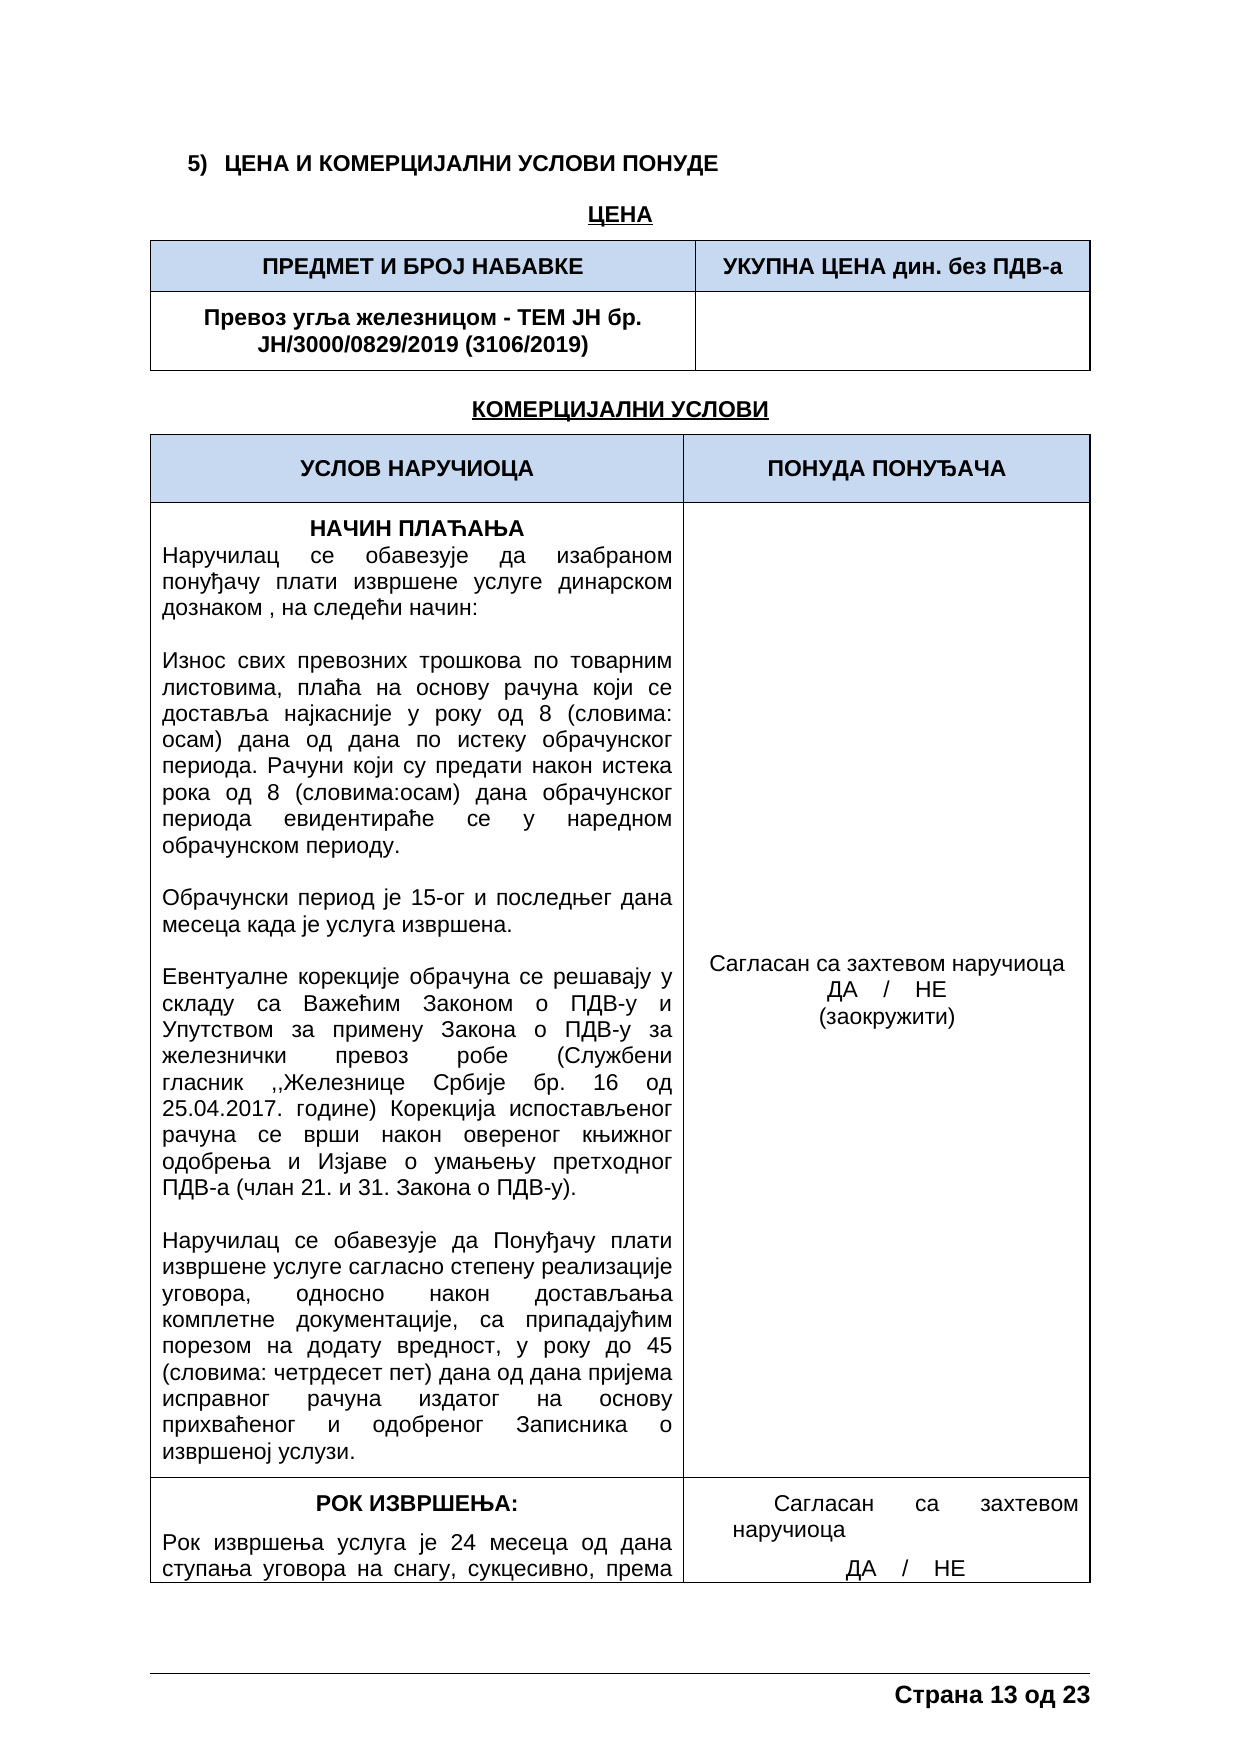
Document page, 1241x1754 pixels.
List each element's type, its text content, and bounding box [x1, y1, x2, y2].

list ЦЕНА И КОМЕРЦИЈАЛНИ УСЛОВИ ПОНУДЕ [187, 150, 1090, 176]
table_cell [151, 1478, 683, 1582]
table_cell Превоз угља железницом - ТЕМ ЈН бр. ЈН/3000/0829/2019 (3106/2019) [151, 292, 695, 369]
table_cell НАЧИН ПЛАЋАЊА Наручилац се обавезује да изабраном понуђачу плати извршене услуге динарском дознаком , на следећи начин: Износ свих превозних трошкова по товарним листовима, плаћа на основу рачуна који се доставља најкасније у року од 8 (словима: осам) дана од дана по истеку обрачунског периода. Рачуни који су предати након истека рока од 8 (словима:осам) дана обрачунског периода евидентираће се у наредном обрачунском периоду. Обрачунски период је 15-ог и последњег дана месеца када је услуга извршена. Евентуалне корекције обрачуна се решавају у складу са Важећим Законом о ПДВ-у и Упутством за примену Закона о ПДВ-у за железнички превоз робе (Службени гласник ,,Железнице Србије бр. 16 од 25.04.2017. године) Корекција испостављеног рачуна се врши након овереног књижног одобрења и Изјаве о умањењу претходног ПДВ-а (члан 21. и 31. Закона о ПДВ-у). Наручилац се обавезује да Понуђачу плати извршене услуге сагласно степену реализације уговора, односно након достављања комплетне документације, са припадајућим порезом на додату вредност, у року до 45 (словима: четрдесет пет) дана од дана пријема исправног рачуна издатог на основу прихваћеног и одобреног Записника о извршеној услузи. [151, 503, 683, 1477]
table_header ПРЕДМЕТ И БРОЈ НАБАВКЕ [151, 241, 695, 291]
text ЦЕНА [150, 201, 1090, 228]
table_header УСЛОВ НАРУЧИОЦА [151, 435, 683, 502]
text КОМЕРЦИЈАЛНИ УСЛОВИ [150, 396, 1090, 422]
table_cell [684, 1478, 1089, 1582]
table_header УКУПНА ЦЕНА дин. без ПДВ-а [696, 241, 1089, 291]
table_cell Сагласан са захтевом наручиоца ДА / НЕ (заокружити) [684, 503, 1089, 1477]
table_header ПОНУДА ПОНУЂАЧА [684, 435, 1089, 502]
table_cell [696, 292, 1089, 369]
